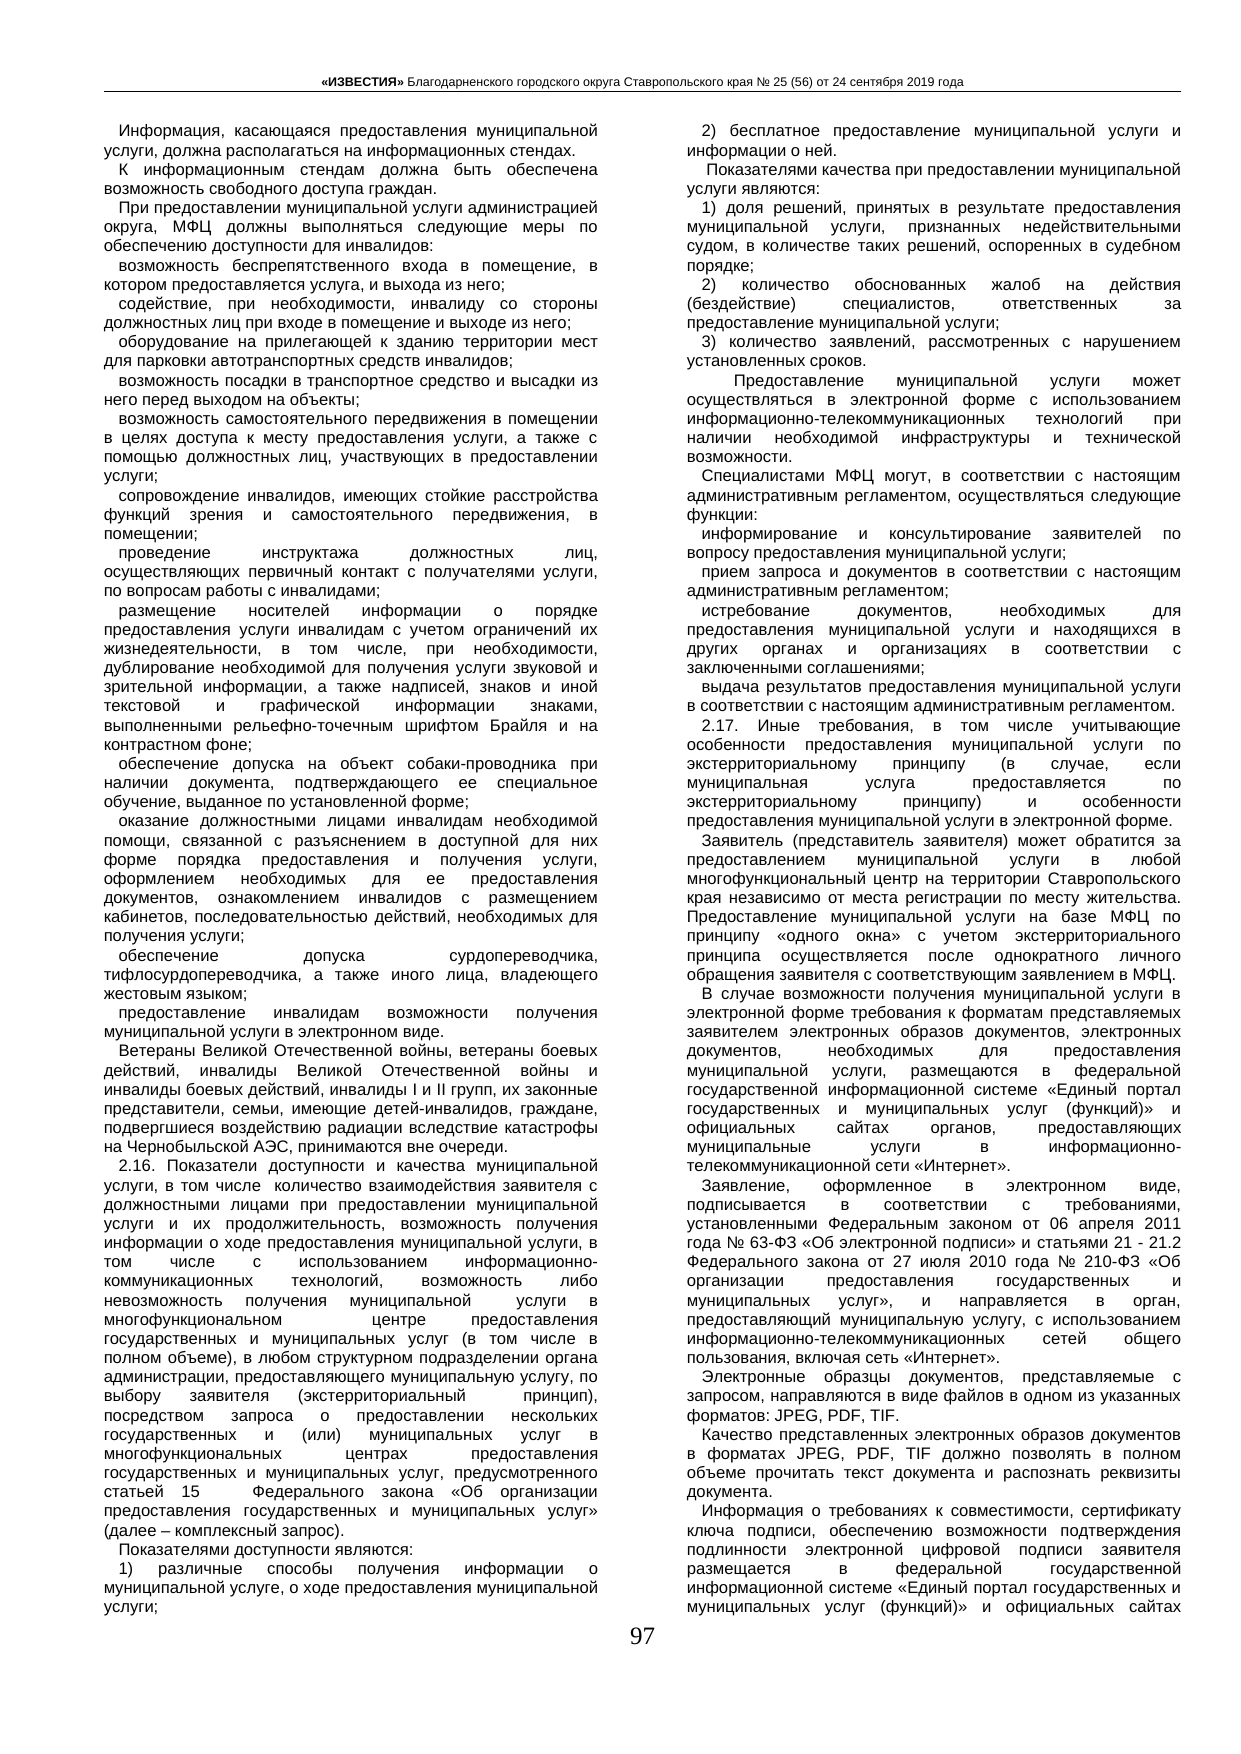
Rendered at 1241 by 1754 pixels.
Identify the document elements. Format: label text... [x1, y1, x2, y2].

text 2) бесплатное предоставление муниципальной услуги и информации о ней. [687, 121, 1181, 159]
text Электронные образцы документов, представляемые с запросом, направляются в виде файлов в одном из указанных форматов: JPEG, PDF, TIF. [687, 1367, 1181, 1424]
text информирование и консультирование заявителей по вопросу предоставления муниципальной услуги; [687, 524, 1181, 562]
text Заявитель (представитель заявителя) может обратится за предоставлением муниципальной услуги в любой многофункциональный центр на территории Ставропольского края независимо от места регистрации по месту жительства. Предоставление муниципальной услуги на базе МФЦ по принципу «одного окна» с учетом экстерриториального принципа осуществляется после однократного личного обращения заявителя с соответствующим заявлением в МФЦ. [687, 830, 1181, 984]
text Качество представленных электронных образов документов в форматах JPEG, PDF, TIF должно позволять в полном объеме прочитать текст документа и распознать реквизиты документа. [687, 1424, 1181, 1501]
text Специалистами МФЦ могут, в соответствии с настоящим административным регламентом, осуществляться следующие функции: [687, 466, 1181, 524]
text прием запроса и документов в соответствии с настоящим административным регламентом; [687, 562, 1181, 600]
text 3) количество заявлений, рассмотренных с нарушением установленных сроков. [687, 332, 1181, 370]
text 2.16. Показатели доступности и качества муниципальной услуги, в том числе количество взаимодействия заявителя с должностными лицами при предоставлении муниципальной услуги и их продолжительность, возможность получения информации о ходе предоставления муниципальной услуги, в том числе с использованием информационно-коммуникационных технологий, возможность либо невозможность получения муниципальной услуги в многофункциональном центре предоставления государственных и муниципальных услуг (в том числе в полном объеме), в любом структурном подразделении органа администрации, предоставляющего муниципальную услугу, по выбору заявителя (экстерриториальный принцип), посредством запроса о предоставлении нескольких государственных и (или) муниципальных услуг в многофункциональных центрах предоставления государственных и муниципальных услуг, предусмотренного статьей 15 Федерального закона «Об организации предоставления государственных и муниципальных услуг» (далее – комплексный запрос). [103, 1156, 598, 1539]
text Показателями доступности являются: [103, 1539, 598, 1559]
text истребование документов, необходимых для предоставления муниципальной услуги и находящихся в других органах и организациях в соответствии с заключенными соглашениями; [687, 600, 1181, 677]
text 1) доля решений, принятых в результате предоставления муниципальной услуги, признанных недействительными судом, в количестве таких решений, оспоренных в судебном порядке; [687, 198, 1181, 274]
text К информационным стендам должна быть обеспечена возможность свободного доступа граждан. [103, 159, 598, 198]
text При предоставлении муниципальной услуги администрацией округа, МФЦ должны выполняться следующие меры по обеспечению доступности для инвалидов: [103, 198, 598, 255]
text В случае возможности получения муниципальной услуги в электронной форме требования к форматам представляемых заявителем электронных образов документов, электронных документов, необходимых для предоставления муниципальной услуги, размещаются в федеральной государственной информационной системе «Единый портал государственных и муниципальных услуг (функций)» и официальных сайтах органов, предоставляющих муниципальные услуги в информационно-телекоммуникационной сети «Интернет». [687, 984, 1181, 1175]
text предоставление инвалидам возможности получения муниципальной услуги в электронном виде. [103, 1003, 598, 1041]
text обеспечение допуска сурдопереводчика, тифлосурдопереводчика, а также иного лица, владеющего жестовым языком; [103, 945, 598, 1003]
text обеспечение допуска на объект собаки-проводника при наличии документа, подтверждающего ее специальное обучение, выданное по установленной форме; [103, 754, 598, 811]
text Показателями качества при предоставлении муниципальной услуги являются: [687, 159, 1181, 198]
text Информация, касающаяся предоставления муниципальной услуги, должна располагаться на информационных стендах. [103, 121, 598, 159]
text размещение носителей информации о порядке предоставления услуги инвалидам с учетом ограничений их жизнедеятельности, в том числе, при необходимости, дублирование необходимой для получения услуги звуковой и зрительной информации, а также надписей, знаков и иной текстовой и графической информации знаками, выполненными рельефно-точечным шрифтом Брайля и на контрастном фоне; [103, 600, 598, 754]
text Предоставление муниципальной услуги может осуществляться в электронной форме с использованием информационно-телекоммуникационных технологий при наличии необходимой инфраструктуры и технической возможности. [687, 370, 1181, 466]
text возможность посадки в транспортное средство и высадки из него перед выходом на объекты; [103, 370, 598, 409]
text 2) количество обоснованных жалоб на действия (бездействие) специалистов, ответственных за предоставление муниципальной услуги; [687, 274, 1181, 332]
text Ветераны Великой Отечественной войны, ветераны боевых действий, инвалиды Великой Отечественной войны и инвалиды боевых действий, инвалиды I и II групп, их законные представители, семьи, имеющие детей-инвалидов, граждане, подвергшиеся воздействию радиации вследствие катастрофы на Чернобыльской АЭС, принимаются вне очереди. [103, 1041, 598, 1156]
text оказание должностными лицами инвалидам необходимой помощи, связанной с разъяснением в доступной для них форме порядка предоставления и получения услуги, оформлением необходимых для ее предоставления документов, ознакомлением инвалидов с размещением кабинетов, последовательностью действий, необходимых для получения услуги; [103, 811, 598, 945]
text сопровождение инвалидов, имеющих стойкие расстройства функций зрения и самостоятельного передвижения, в помещении; [103, 485, 598, 543]
text 1) различные способы получения информации о муниципальной услуге, о ходе предоставления муниципальной услуги; [103, 1559, 598, 1616]
text 2.17. Иные требования, в том числе учитывающие особенности предоставления муниципальной услуги по экстерриториальному принципу (в случае, если муниципальная услуга предоставляется по экстерриториальному принципу) и особенности предоставления муниципальной услуги в электронной форме. [687, 715, 1181, 830]
text Заявление, оформленное в электронном виде, подписывается в соответствии с требованиями, установленными Федеральным законом от 06 апреля 2011 года № 63-ФЗ «Об электронной подписи» и статьями 21 - 21.2 Федерального закона от 27 июля 2010 года № 210-ФЗ «Об организации предоставления государственных и муниципальных услуг», и направляется в орган, предоставляющий муниципальную услугу, с использованием информационно-телекоммуникационных сетей общего пользования, включая сеть «Интернет». [687, 1175, 1181, 1367]
text проведение инструктажа должностных лиц, осуществляющих первичный контакт с получателями услуги, по вопросам работы с инвалидами; [103, 543, 598, 600]
text содействие, при необходимости, инвалиду со стороны должностных лиц при входе в помещение и выходе из него; [103, 294, 598, 332]
text возможность беспрепятственного входа в помещение, в котором предоставляется услуга, и выхода из него; [103, 255, 598, 294]
text выдача результатов предоставления муниципальной услуги в соответствии с настоящим административным регламентом. [687, 677, 1181, 715]
text оборудование на прилегающей к зданию территории мест для парковки автотранспортных средств инвалидов; [103, 332, 598, 370]
text возможность самостоятельного передвижения в помещении в целях доступа к месту предоставления услуги, а также с помощью должностных лиц, участвующих в предоставлении услуги; [103, 409, 598, 485]
